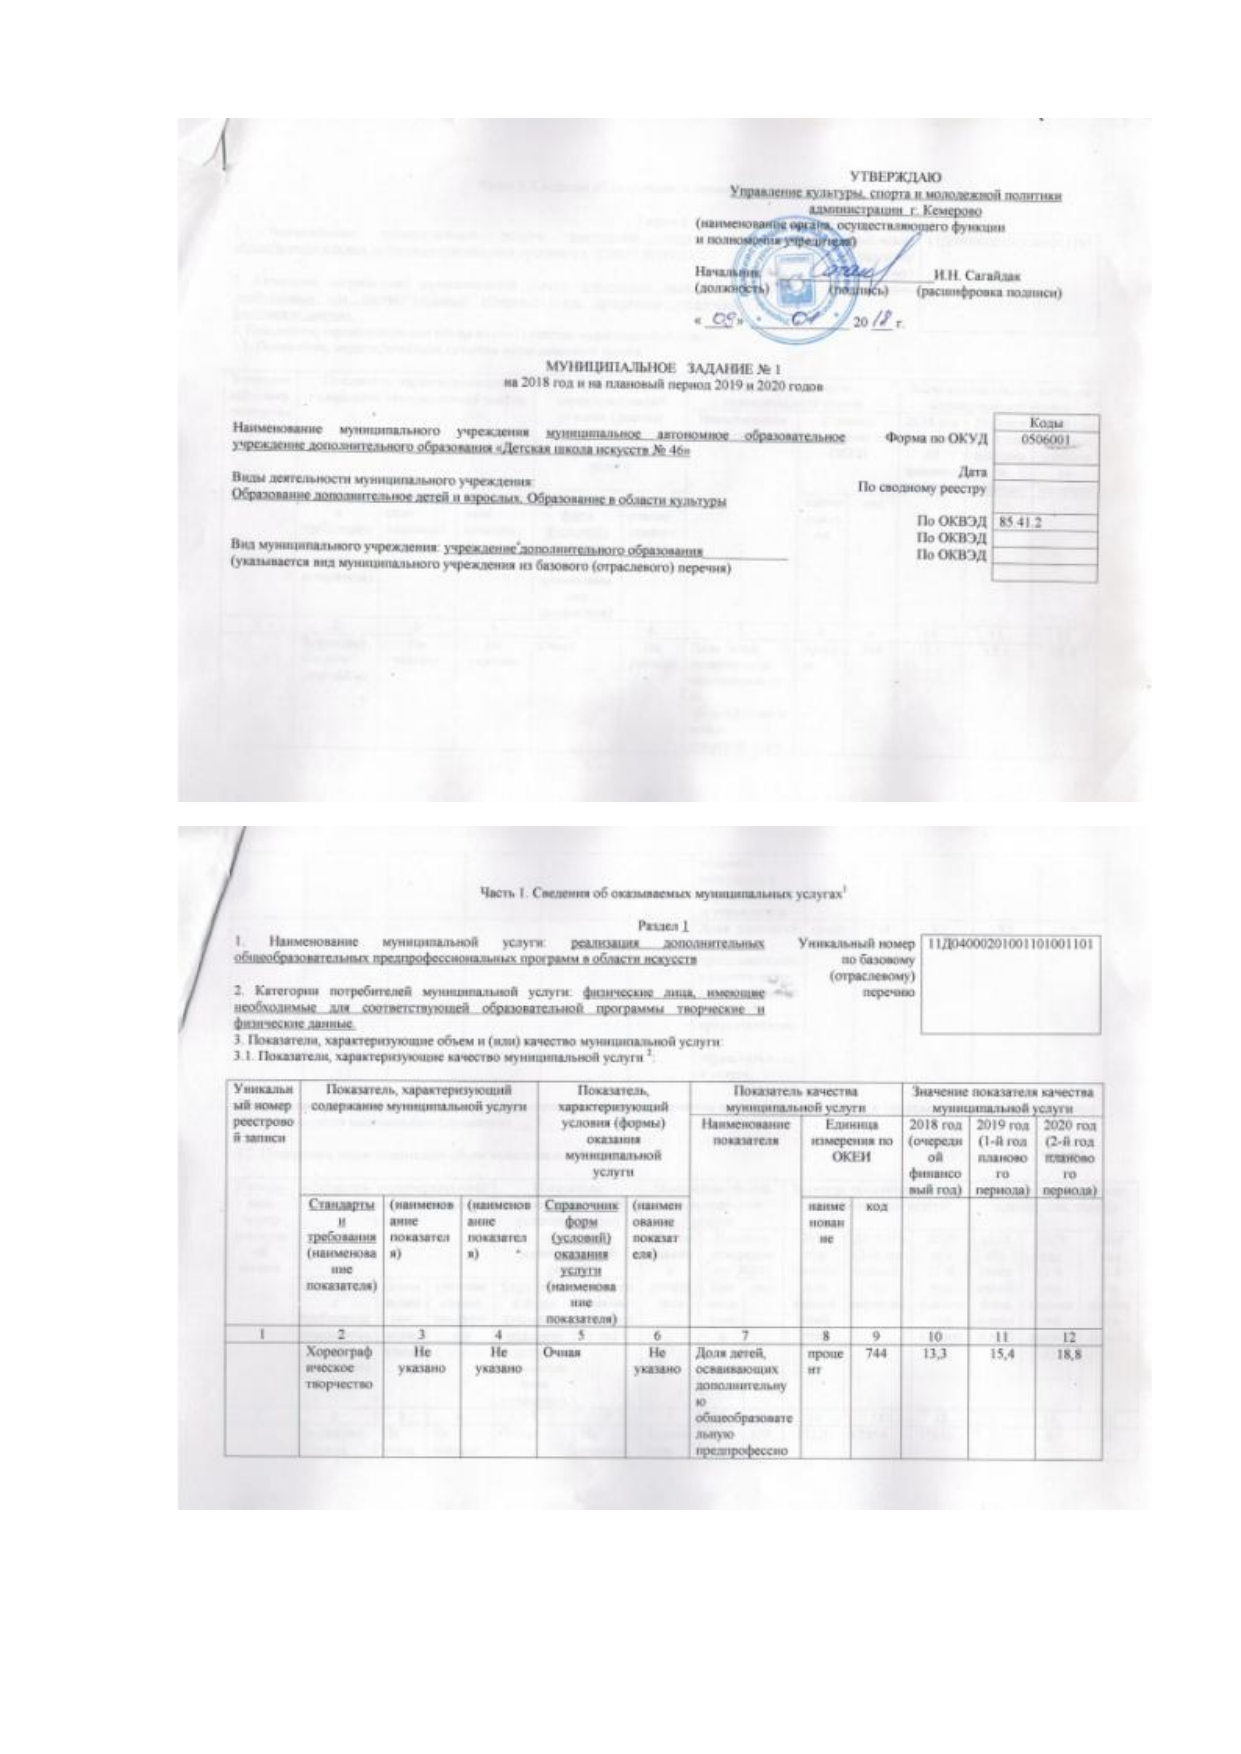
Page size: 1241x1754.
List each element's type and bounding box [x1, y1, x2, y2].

picture [177, 826, 1152, 1510]
picture [177, 118, 1152, 802]
